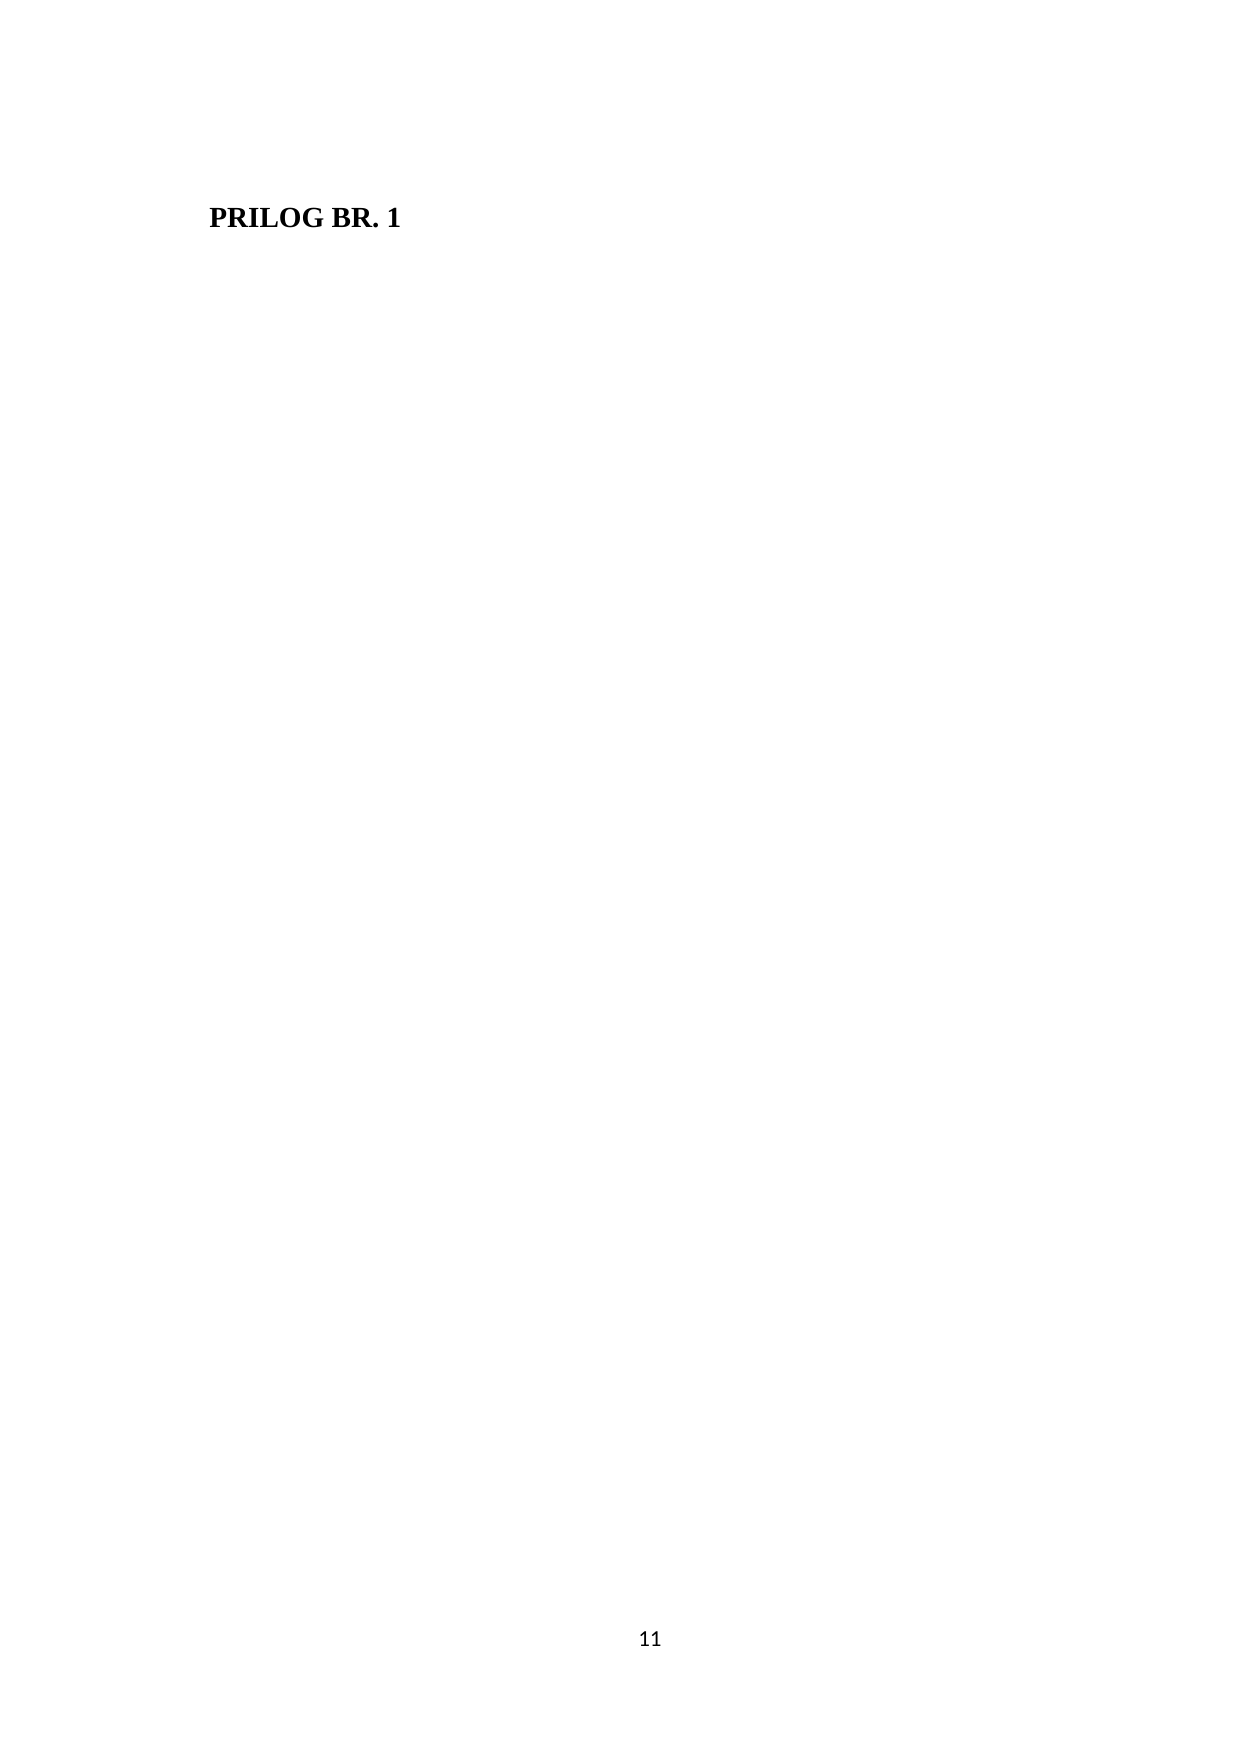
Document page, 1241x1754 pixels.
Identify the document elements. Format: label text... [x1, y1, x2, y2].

text PRILOG BR. 1 [209, 200, 1090, 233]
